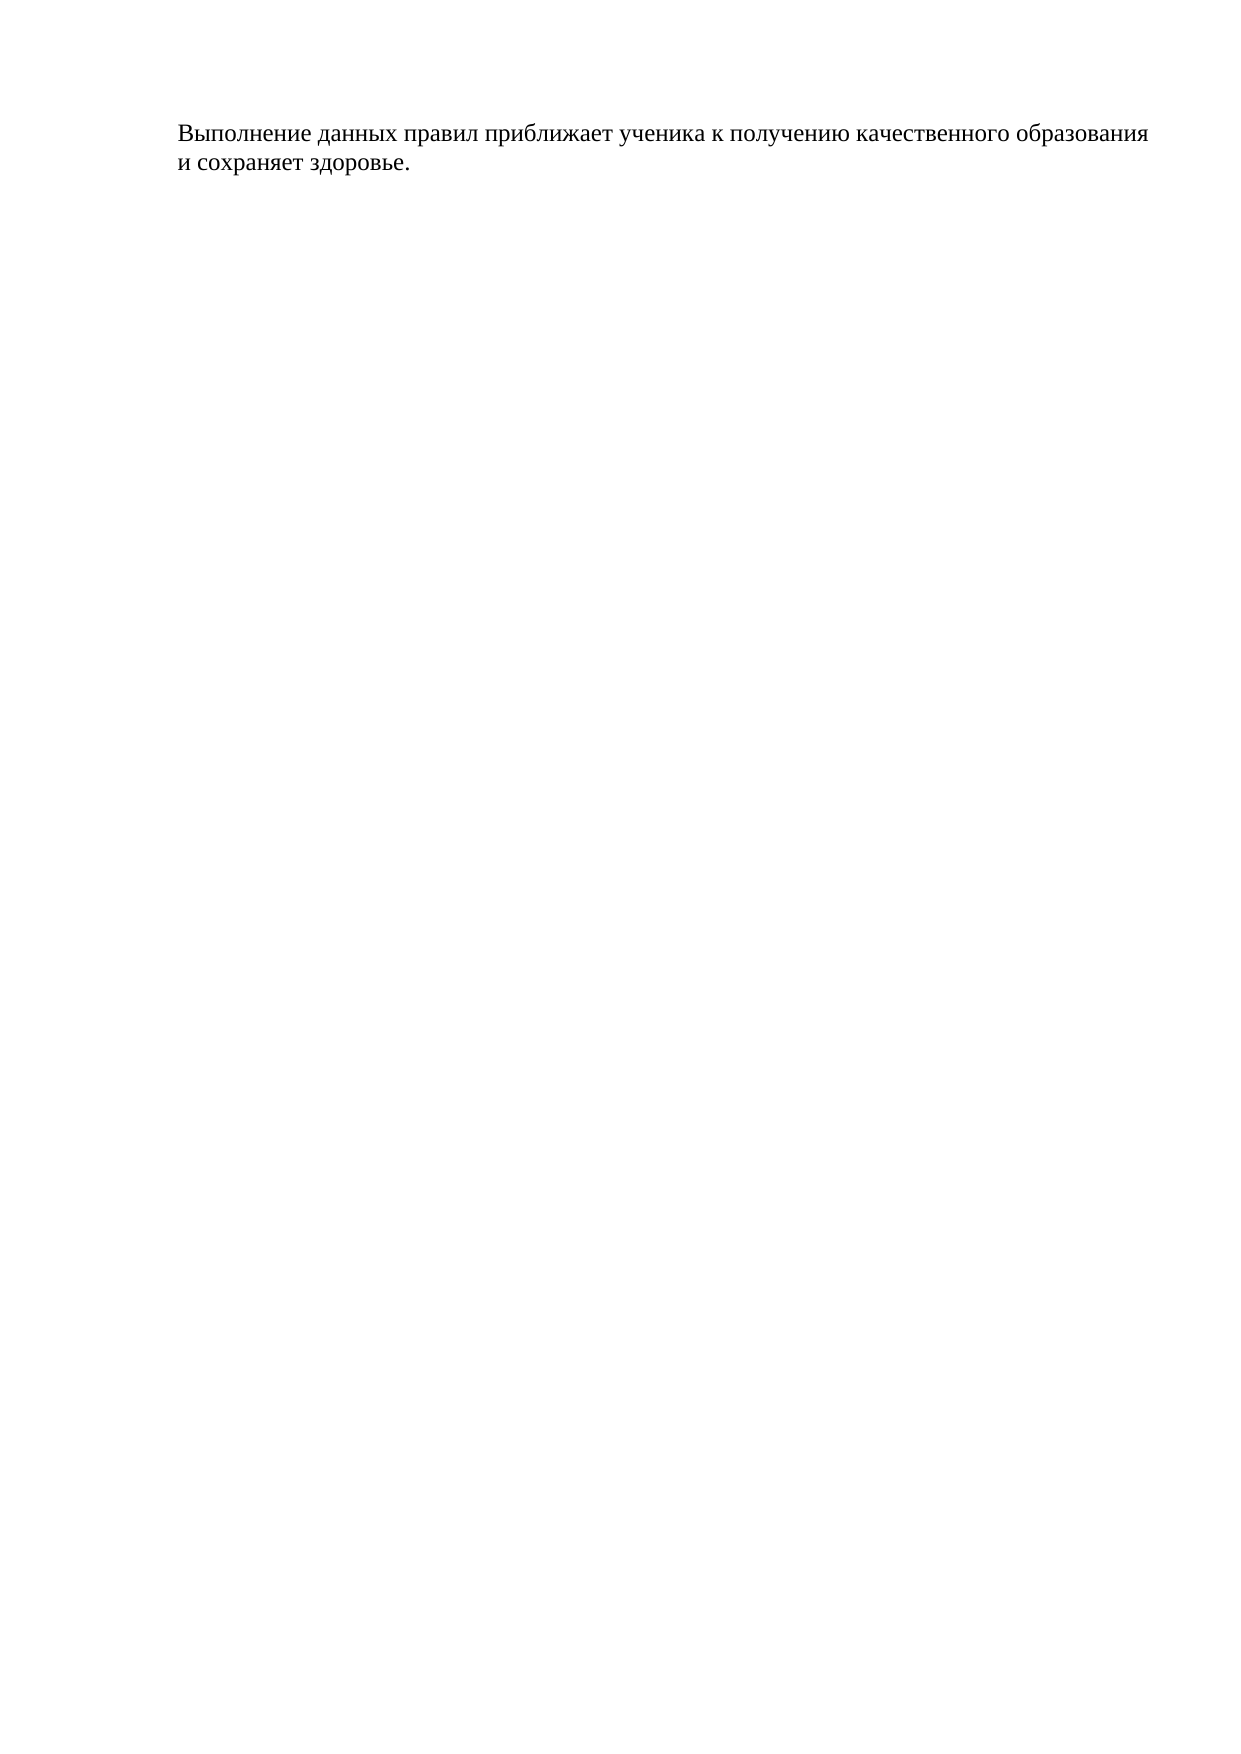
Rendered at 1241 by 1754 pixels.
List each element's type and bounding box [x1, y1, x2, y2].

text [177, 118, 1152, 176]
